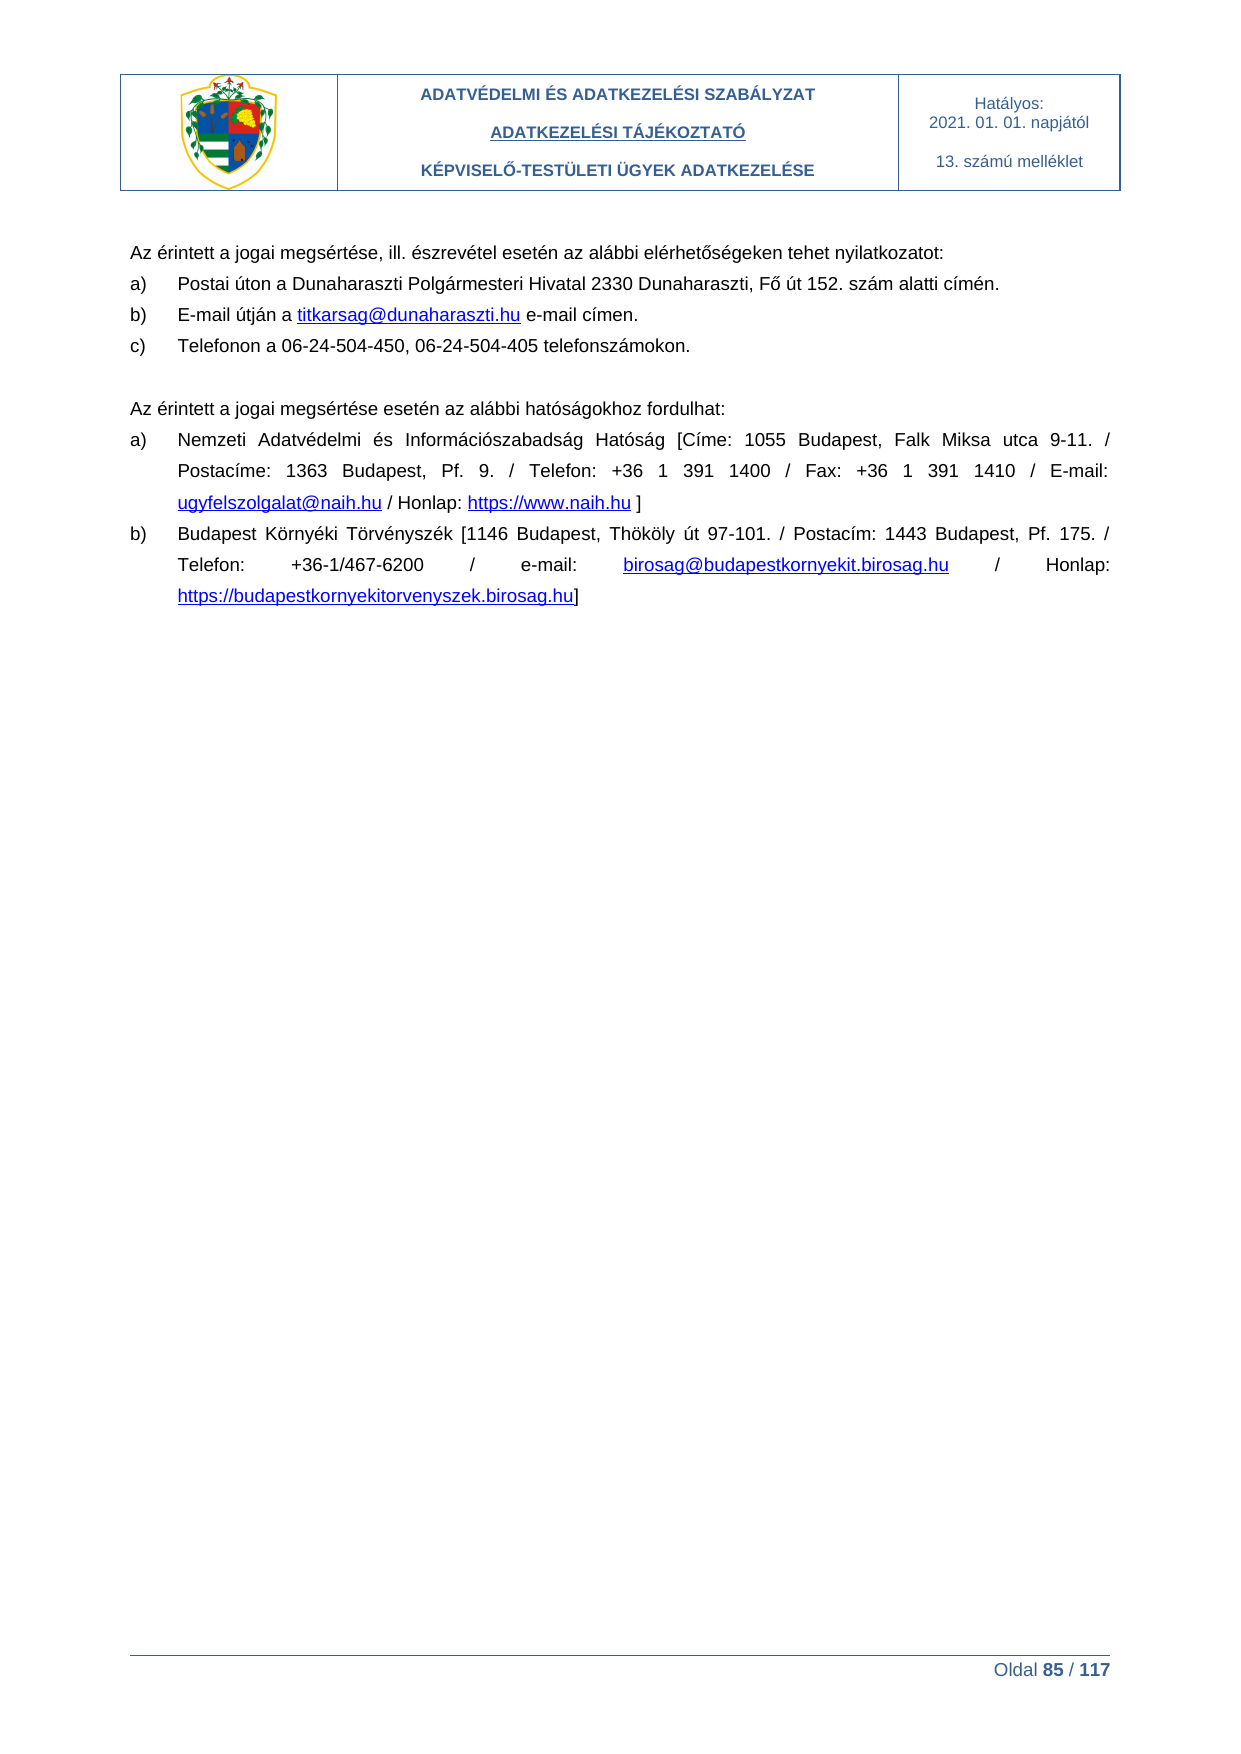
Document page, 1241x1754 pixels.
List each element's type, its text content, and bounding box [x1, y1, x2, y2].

text Az érintett a jogai megsértése, ill. észrevétel esetén az alábbi elérhetőségeken tehet nyilatkozatot: [130, 234, 1110, 265]
text a) Postai úton a Dunaharaszti Polgármesteri Hivatal 2330 Dunaharaszti, Fő út 152. szám alatti címén. [130, 265, 1110, 297]
text c) Telefonon a 06-24-504-450, 06-24-504-405 telefonszámokon. [130, 328, 1110, 359]
picture [180, 75, 277, 190]
text Az érintett a jogai megsértése esetén az alábbi hatóságokhoz fordulhat: [130, 390, 1110, 422]
text a) Nemzeti Adatvédelmi és Információszabadság Hatóság [Címe: 1055 Budapest, Falk Miksa utca 9-11. / Postacíme: 1363 Budapest, Pf. 9. / Telefon: +36 1 391 1400 / Fax: +36 1 391 1410 / E-mail: ugyfelszolgalat@naih.hu / Honlap: https://www.naih.hu ] [130, 422, 1110, 515]
text b) Budapest Környéki Törvényszék [1146 Budapest, Thököly út 97-101. / Postacím: 1443 Budapest, Pf. 175. / Telefon: +36-1/467-6200 / e-mail: birosag@budapestkornyekit.birosag.hu / Honlap: https://budapestkornyekitorvenyszek.birosag.hu] [130, 515, 1110, 609]
text b) E-mail útján a titkarsag@dunaharaszti.hu e-mail címen. [130, 297, 1110, 328]
